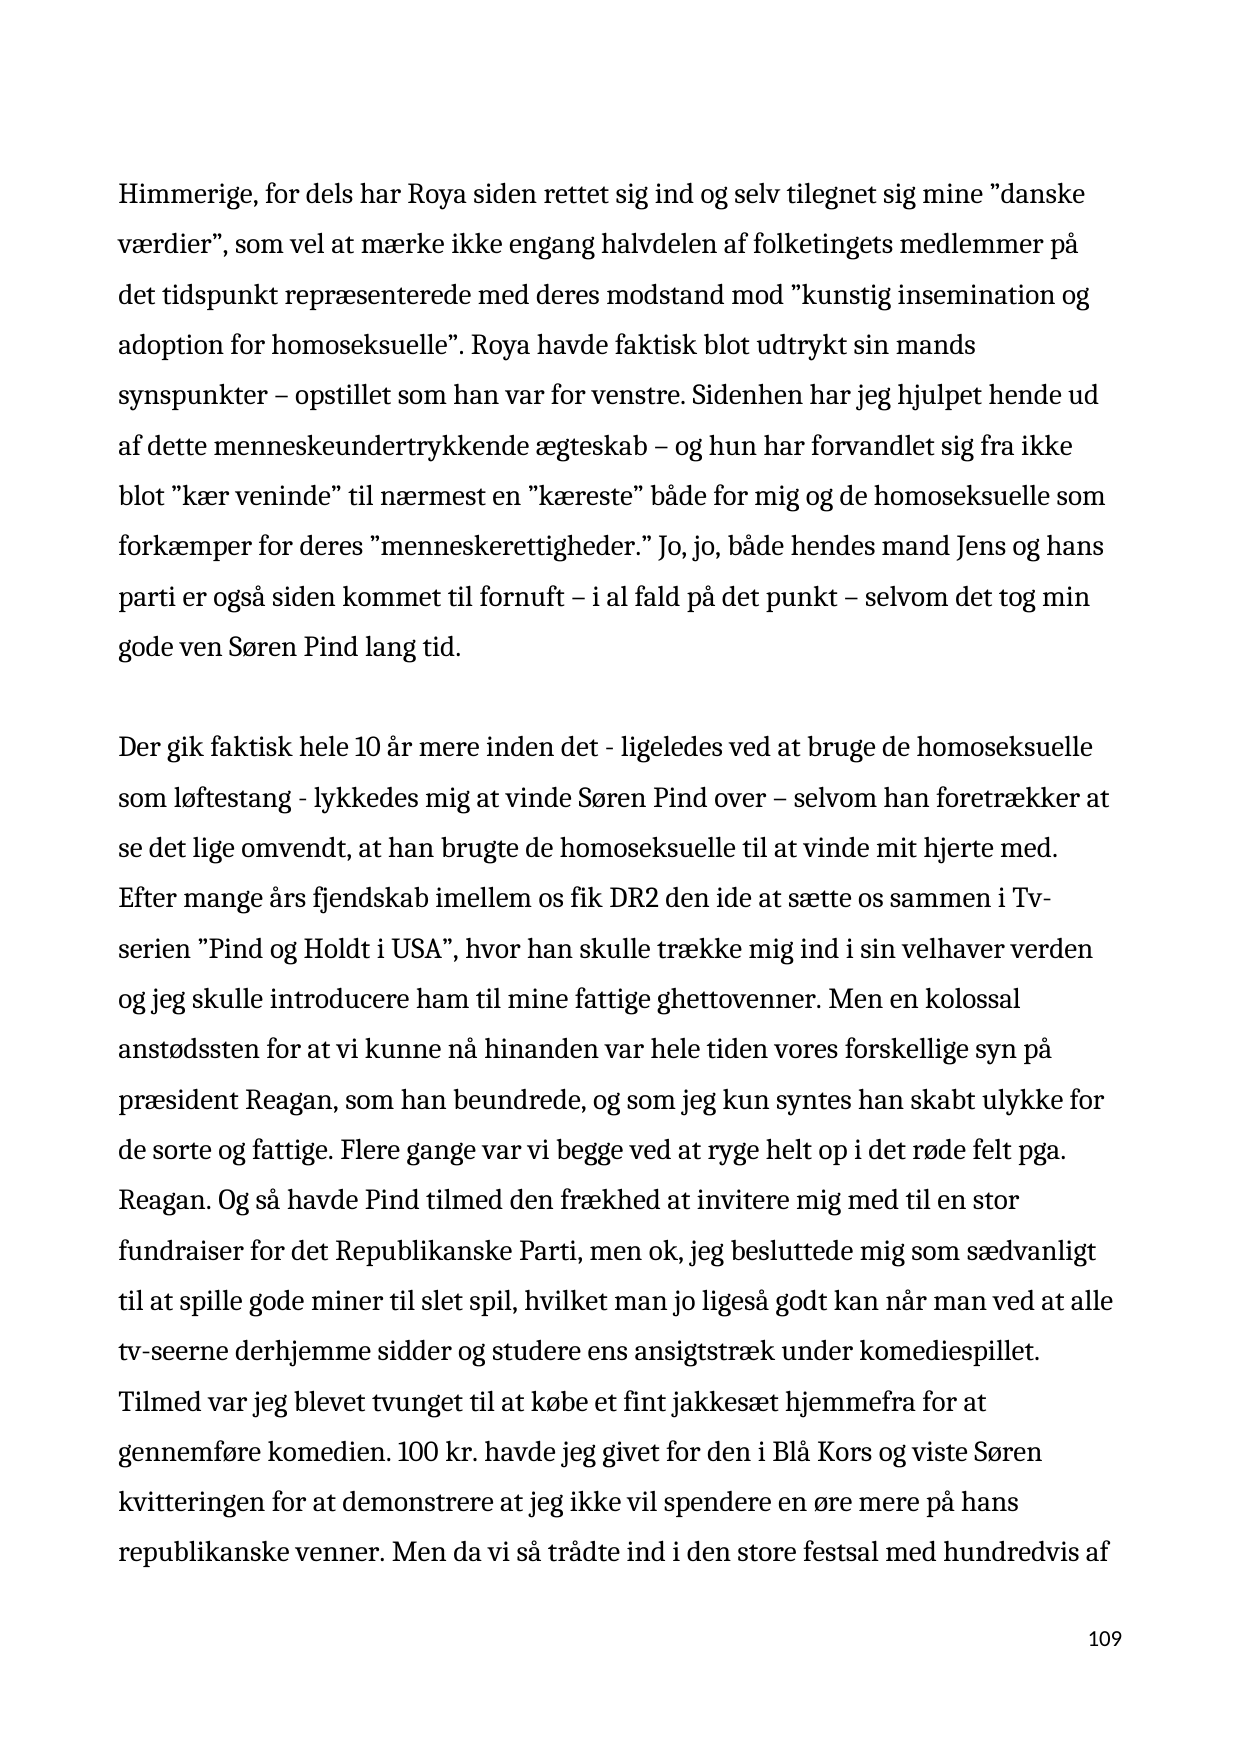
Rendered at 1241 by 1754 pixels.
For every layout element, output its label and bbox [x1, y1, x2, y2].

text [118, 177, 1122, 1569]
